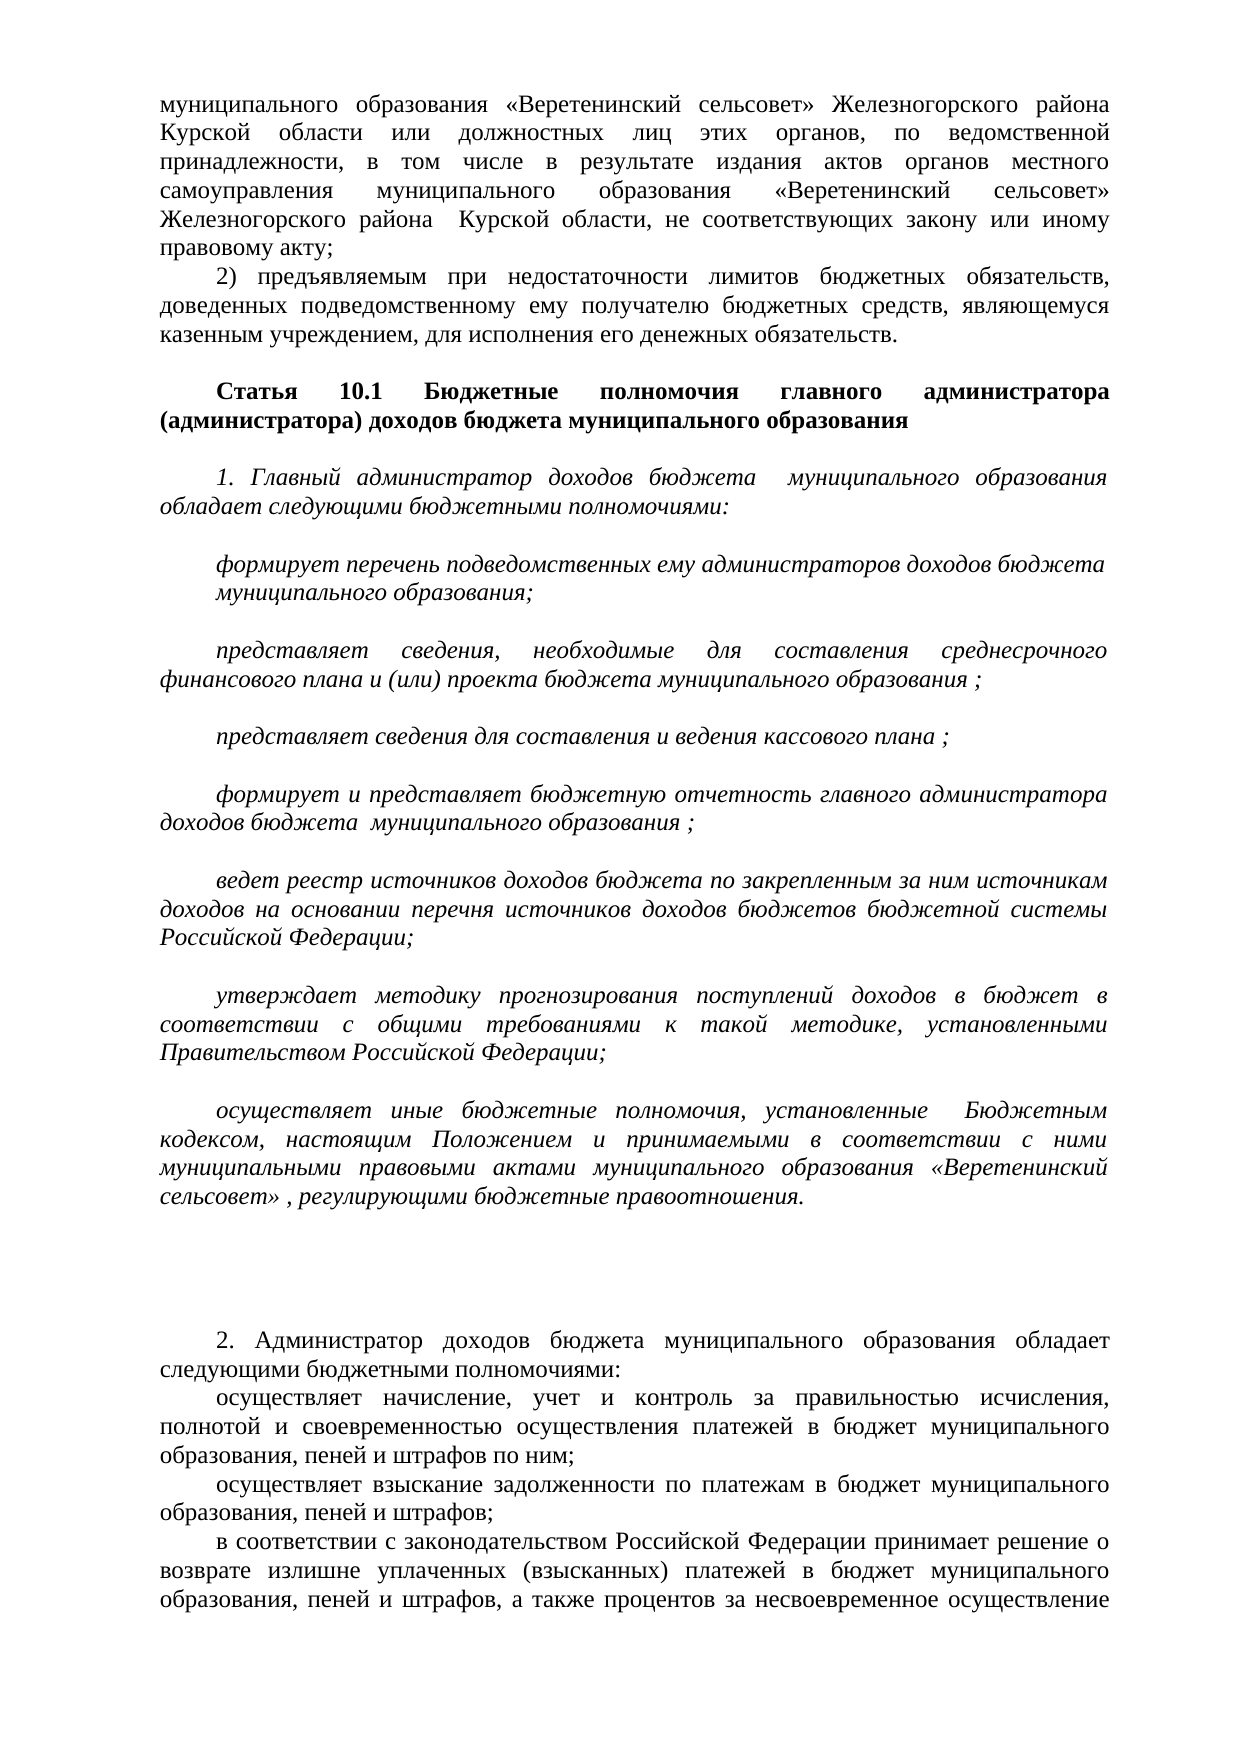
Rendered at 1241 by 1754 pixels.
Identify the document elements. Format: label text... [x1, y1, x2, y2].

text осуществляет иные бюджетные полномочия, установленные Бюджетным кодексом, настоящим Положением и принимаемыми в соответствии с ними муниципальными правовыми актами муниципального образования «Веретенинский сельсовет» , регулирующими бюджетные правоотношения. [159, 1095, 1110, 1210]
text осуществляет взыскание задолженности по платежам в бюджет муниципального образования, пеней и штрафов; [159, 1469, 1110, 1526]
text 2. Администратор доходов бюджета муниципального образования обладает следующими бюджетными полномочиями: [159, 1325, 1110, 1382]
text 1. Главный администратор доходов бюджета муниципального образования обладает следующими бюджетными полномочиями: [159, 462, 1110, 520]
text представляет сведения, необходимые для составления среднесрочного финансового плана и (или) проекта бюджета муниципального образования ; [159, 635, 1110, 692]
text 2) предъявляемым при недостаточности лимитов бюджетных обязательств, доведенных подведомственному ему получателю бюджетных средств, являющемуся казенным учреждением, для исполнения его денежных обязательств. [159, 261, 1110, 347]
text представляет сведения для составления и ведения кассового плана ; [159, 721, 1110, 750]
text Статья 10.1 Бюджетные полномочия главного администратора (администратора) доходов бюджета муниципального образования [159, 376, 1110, 434]
text муниципального образования; [159, 577, 1110, 606]
text формирует и представляет бюджетную отчетность главного администратора доходов бюджета муниципального образования ; [159, 779, 1110, 836]
text формирует перечень подведомственных ему администраторов доходов бюджета [159, 549, 1110, 577]
text осуществляет начисление, учет и контроль за правильностью исчисления, полнотой и своевременностью осуществления платежей в бюджет муниципального образования, пеней и штрафов по ним; [159, 1382, 1110, 1469]
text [159, 89, 1110, 261]
text ведет реестр источников доходов бюджета по закрепленным за ним источникам доходов на основании перечня источников доходов бюджетов бюджетной системы Российской Федерации; [159, 865, 1110, 951]
text утверждает методику прогнозирования поступлений доходов в бюджет в соответствии с общими требованиями к такой методике, установленными Правительством Российской Федерации; [159, 980, 1110, 1066]
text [159, 1526, 1110, 1612]
